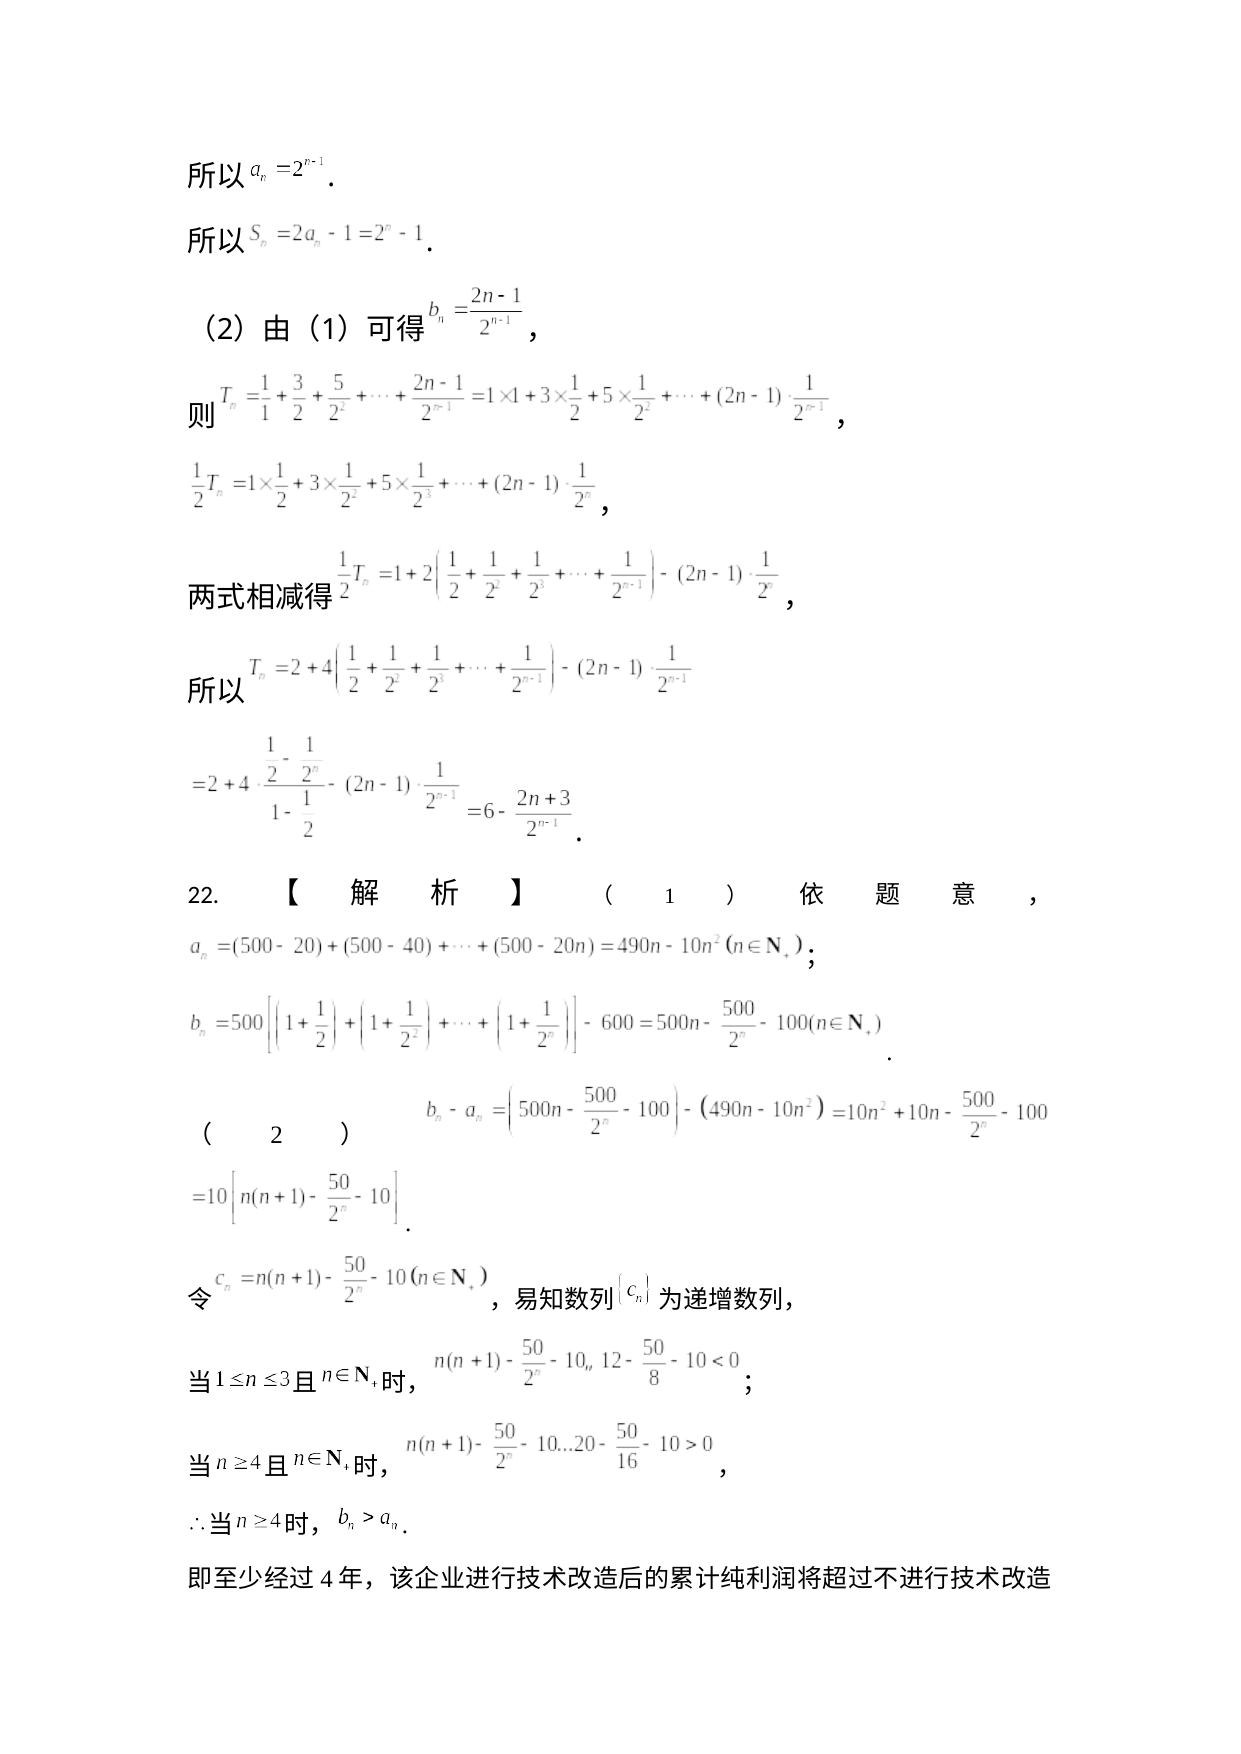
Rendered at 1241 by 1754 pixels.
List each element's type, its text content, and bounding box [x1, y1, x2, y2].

text 当且时，； [187, 1334, 1053, 1399]
text （2）. [187, 1080, 1053, 1236]
text 当且时，， [187, 1417, 1053, 1482]
text ， [187, 456, 1053, 522]
text . [187, 731, 1053, 850]
text 则， [187, 369, 1053, 435]
text 22.【解析】（1）依题意，； [187, 870, 1053, 973]
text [187, 1559, 1053, 1595]
text 所以. [187, 150, 1053, 194]
text 所以 [187, 637, 1053, 710]
list 由（1）可得， [187, 281, 1053, 348]
text . [187, 991, 1053, 1065]
text 当时，. [187, 1500, 1053, 1541]
text 令，易知数列为递增数列， [187, 1251, 1053, 1316]
text 所以. [187, 216, 1053, 260]
text 两式相减得， [187, 543, 1053, 616]
